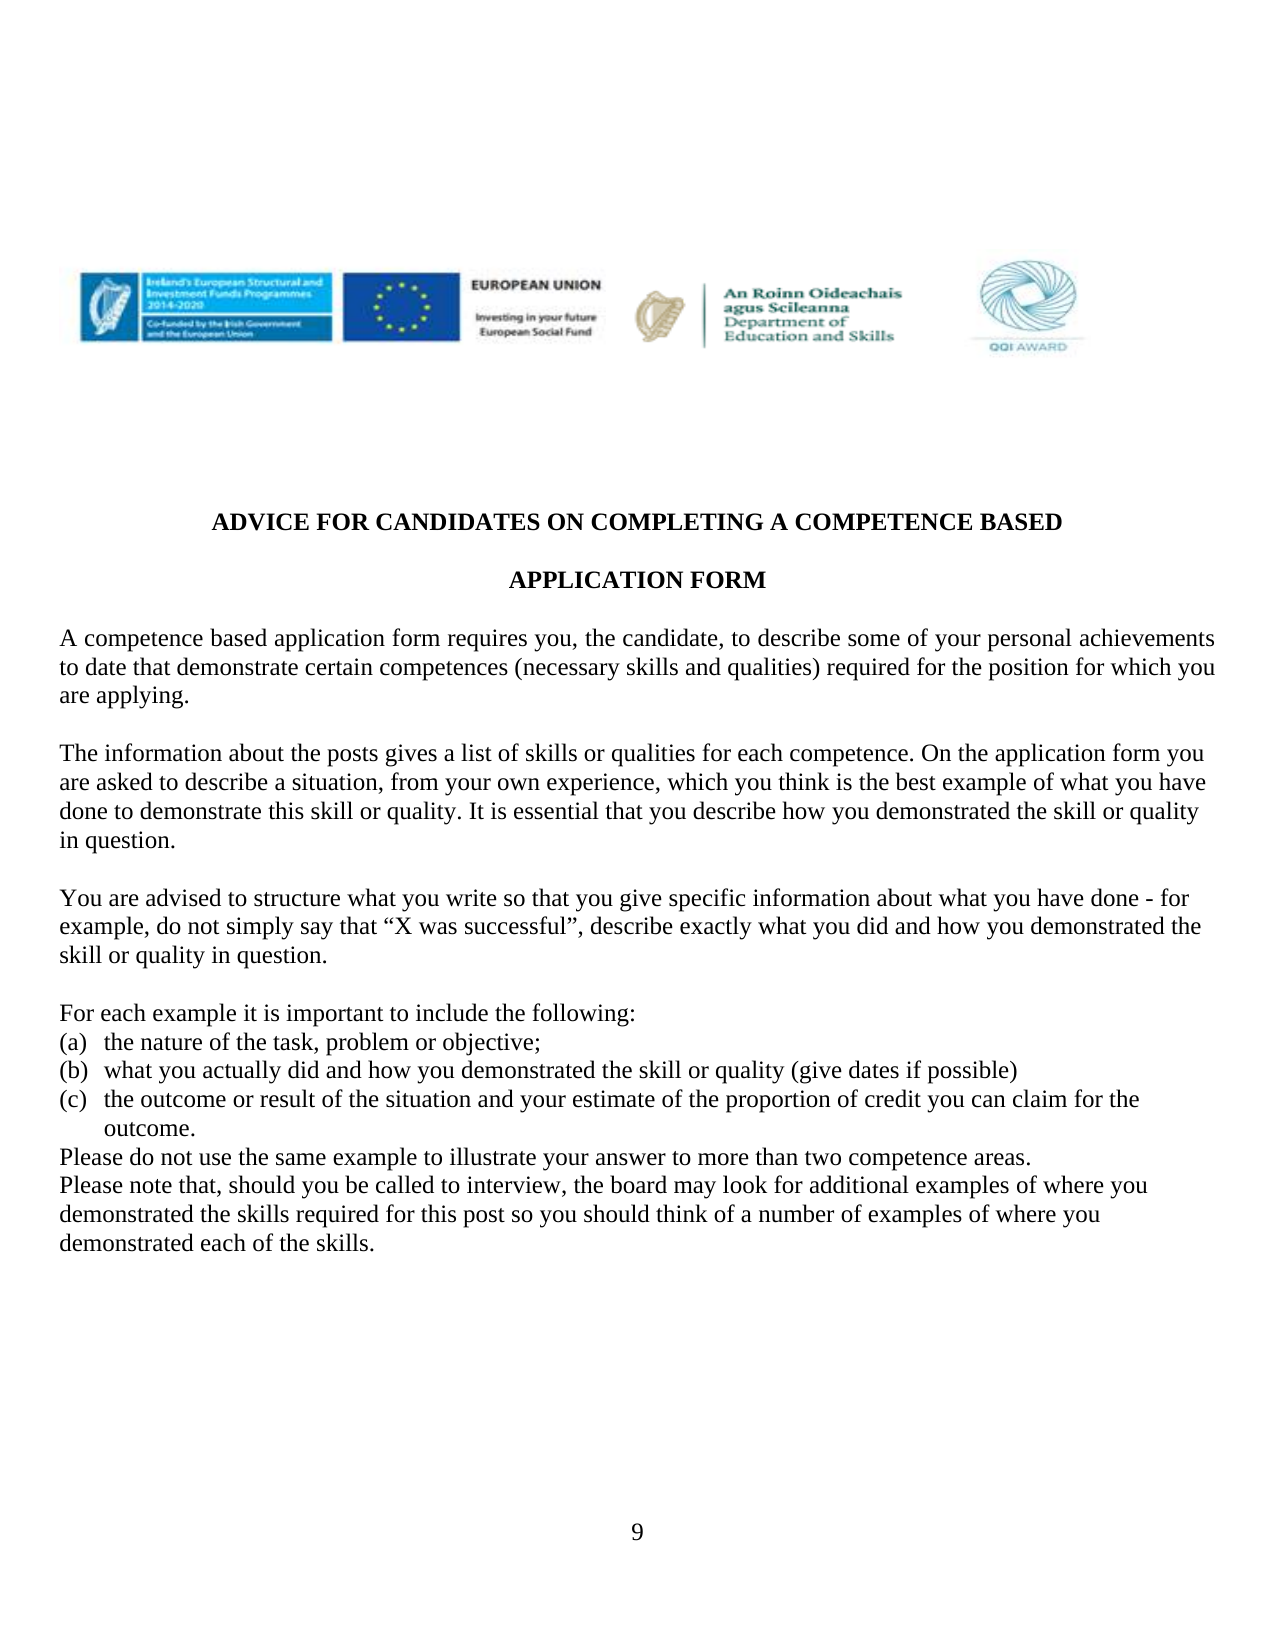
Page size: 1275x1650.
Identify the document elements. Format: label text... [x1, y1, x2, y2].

text APPLICATION FORM [59, 565, 1216, 594]
text (b) what you actually did and how you demonstrated the skill or quality (give dates if possible) [59, 1056, 1216, 1084]
text The information about the posts gives a list of skills or qualities for each competence. On the application form you are asked to describe a situation, from your own experience, which you think is the best example of what you have done to demonstrate this skill or quality. It is essential that you describe how you demonstrated the skill or quality in question. [59, 738, 1216, 853]
text Please note that, should you be called to interview, the board may look for additional examples of where you demonstrated the skills required for this post so you should think of a number of examples of where you demonstrated each of the skills. [59, 1171, 1216, 1257]
text A competence based application form requires you, the candidate, to describe some of your personal achievements to date that demonstrate certain competences (necessary skills and qualities) required for the position for which you are applying. [59, 623, 1216, 709]
text Please do not use the same example to illustrate your answer to more than two competence areas. [59, 1142, 1216, 1171]
text You are advised to structure what you write so that you give specific information about what you have done - for example, do not simply say that “X was successful”, describe exactly what you did and how you demonstrated the skill or quality in question. [59, 883, 1216, 969]
picture [59, 243, 1105, 363]
text (a) the nature of the task, problem or objective; [59, 1027, 1216, 1056]
text For each example it is important to include the following: [59, 998, 1216, 1027]
text (c) the outcome or result of the situation and your estimate of the proportion of credit you can claim for the outcome. [59, 1084, 1216, 1142]
text ADVICE FOR CANDIDATES ON COMPLETING A COMPETENCE BASED [59, 507, 1216, 536]
